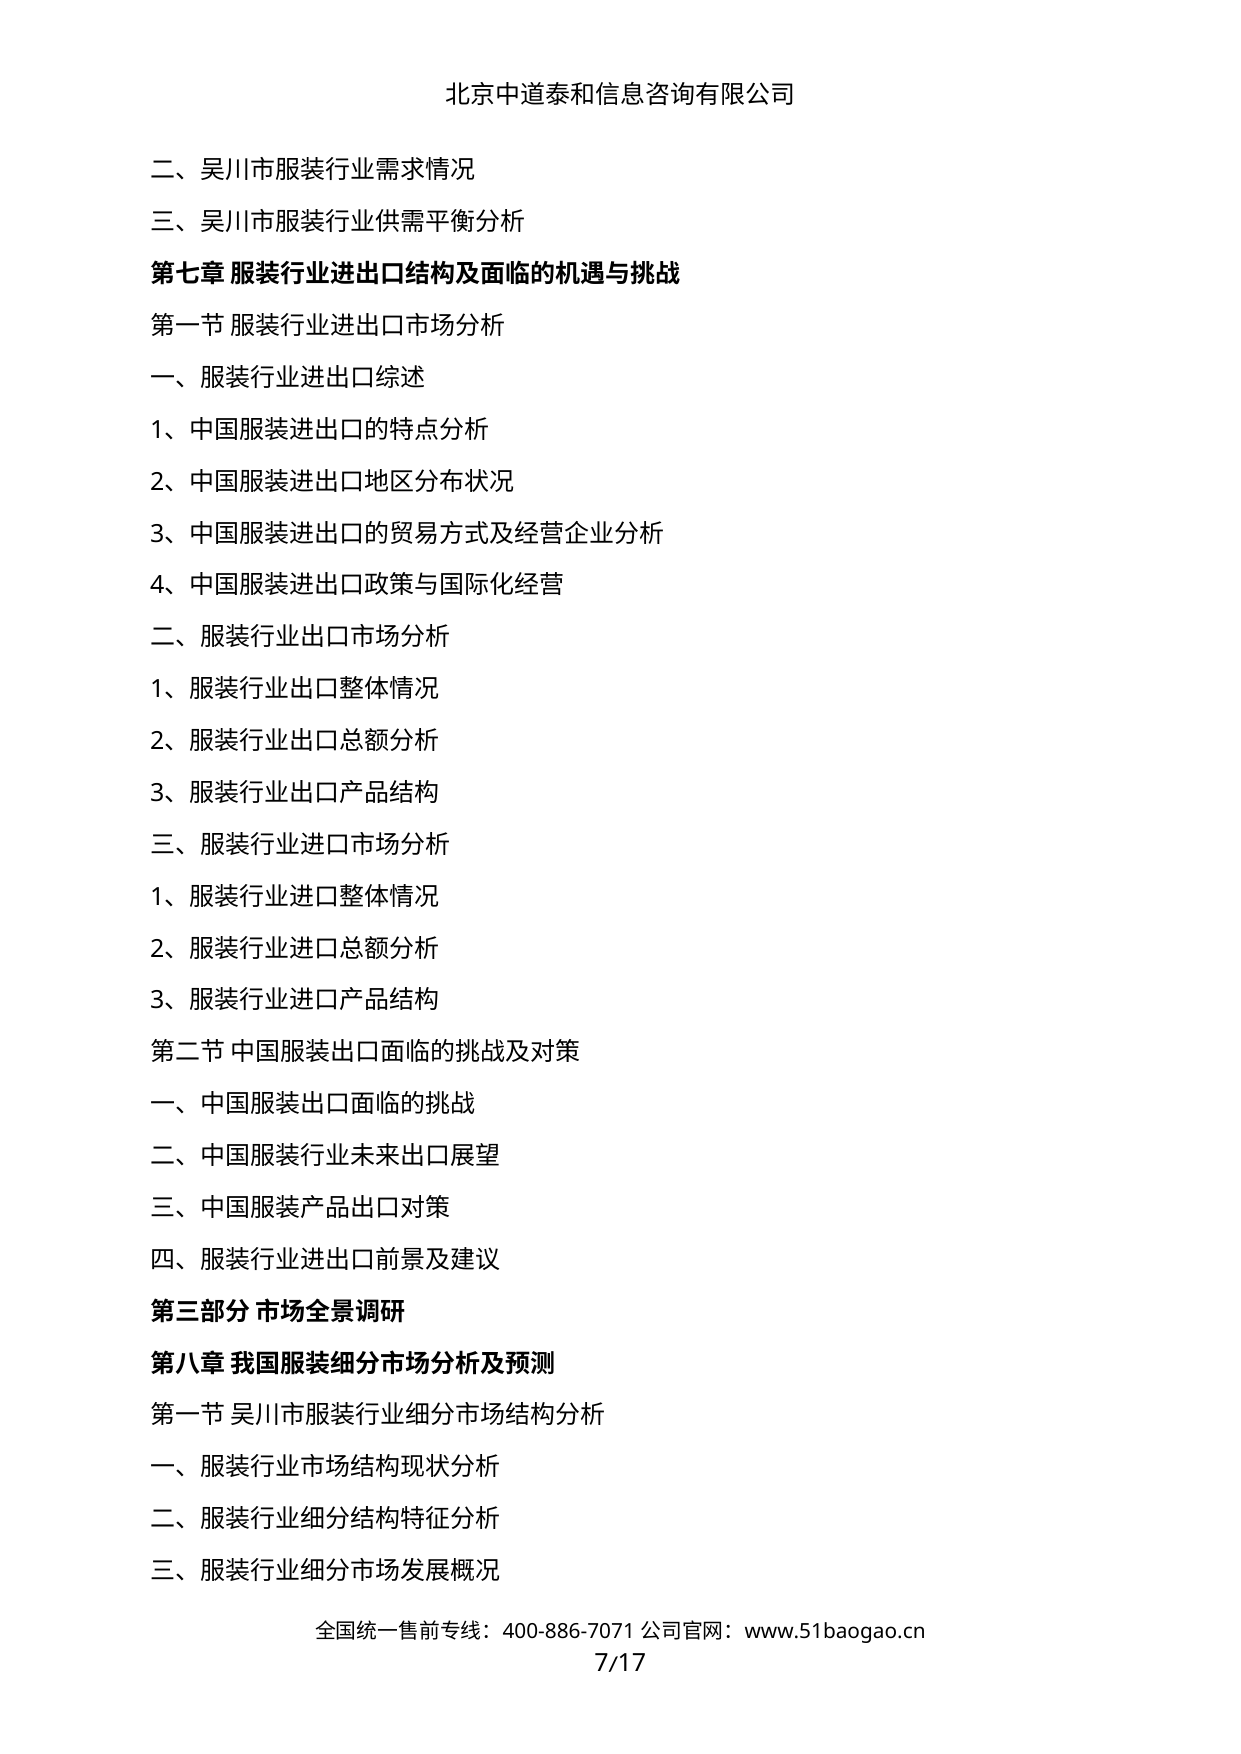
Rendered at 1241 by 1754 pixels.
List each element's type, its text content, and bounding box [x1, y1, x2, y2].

text 三、服装行业进口市场分析 [150, 824, 1090, 861]
text 第一节 服装行业进出口市场分析 [150, 306, 1090, 342]
text 第七章 服装行业进出口结构及面临的机遇与挑战 [150, 254, 1090, 290]
text 三、服装行业细分市场发展概况 [150, 1551, 1090, 1587]
text 二、服装行业出口市场分析 [150, 617, 1090, 653]
text 第八章 我国服装细分市场分析及预测 [150, 1343, 1090, 1379]
text 2、服装行业出口总额分析 [150, 721, 1090, 757]
text 一、服装行业进出口综述 [150, 357, 1090, 394]
text 第一节 吴川市服装行业细分市场结构分析 [150, 1395, 1090, 1431]
text 3、服装行业出口产品结构 [150, 772, 1090, 809]
text 3、中国服装进出口的贸易方式及经营企业分析 [150, 513, 1090, 549]
text 二、吴川市服装行业需求情况 [150, 150, 1090, 186]
text 二、服装行业细分结构特征分析 [150, 1499, 1090, 1535]
text 2、中国服装进出口地区分布状况 [150, 461, 1090, 497]
text 第三部分 市场全景调研 [150, 1291, 1090, 1327]
text 一、中国服装出口面临的挑战 [150, 1084, 1090, 1120]
text 4、中国服装进出口政策与国际化经营 [150, 565, 1090, 601]
text 1、服装行业进口整体情况 [150, 876, 1090, 912]
text 一、服装行业市场结构现状分析 [150, 1447, 1090, 1483]
text 第二节 中国服装出口面临的挑战及对策 [150, 1032, 1090, 1068]
text 二、中国服装行业未来出口展望 [150, 1136, 1090, 1172]
text 三、中国服装产品出口对策 [150, 1187, 1090, 1224]
text 1、服装行业出口整体情况 [150, 669, 1090, 705]
text 2、服装行业进口总额分析 [150, 928, 1090, 964]
text 四、服装行业进出口前景及建议 [150, 1239, 1090, 1276]
text 三、吴川市服装行业供需平衡分析 [150, 202, 1090, 238]
text 3、服装行业进口产品结构 [150, 980, 1090, 1016]
text 1、中国服装进出口的特点分析 [150, 409, 1090, 446]
